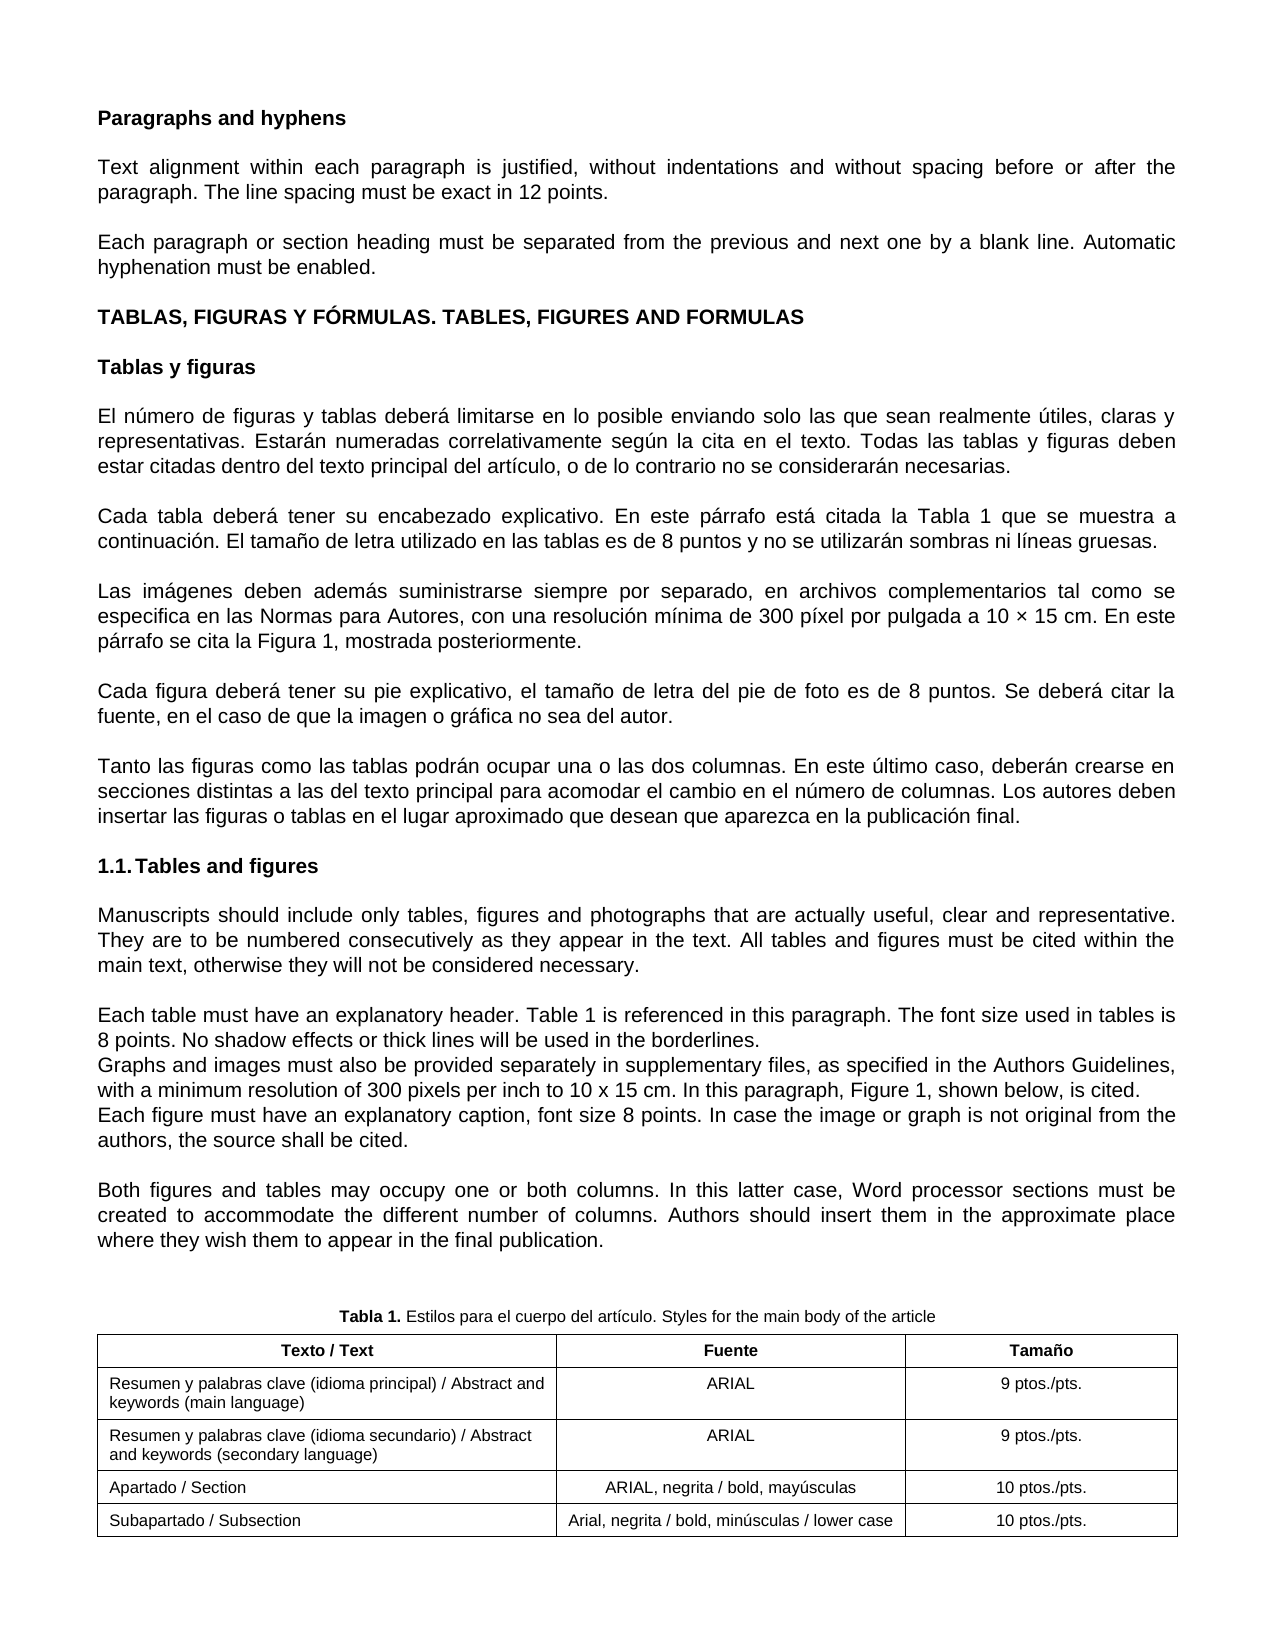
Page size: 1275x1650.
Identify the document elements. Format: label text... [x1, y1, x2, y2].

text Each figure must have an explanatory caption, font size 8 points. In case the image or graph is not original from the authors, the source shall be cited. [97, 1103, 1177, 1153]
list Tablas y figuras [97, 355, 1177, 379]
table_cell ARIAL [557, 1420, 905, 1470]
table_header Texto / Text [98, 1335, 556, 1367]
text Text alignment within each paragraph is justified, without indentations and without spacing before or after the paragraph. The line spacing must be exact in 12 points. [97, 155, 1177, 205]
table_cell Resumen y palabras clave (idioma principal) / Abstract and keywords (main language) [98, 1368, 556, 1418]
table_cell 10 ptos./pts. [906, 1471, 1177, 1503]
table_cell Arial, negrita / bold, minúsculas / lower case [557, 1504, 905, 1536]
text Each paragraph or section heading must be separated from the previous and next one by a blank line. Automatic hyphenation must be enabled. [97, 230, 1177, 280]
text Cada tabla deberá tener su encabezado explicativo. En este párrafo está citada la Tabla 1 que se muestra a continuación. El tamaño de letra utilizado en las tablas es de 8 puntos y no se utilizarán sombras ni líneas gruesas. [97, 504, 1177, 554]
table_cell Resumen y palabras clave (idioma secundario) / Abstract and keywords (secondary language) [98, 1420, 556, 1470]
text Las imágenes deben además suministrarse siempre por separado, en archivos complementarios tal como se especifica en las Normas para Autores, con una resolución mínima de 300 píxel por pulgada a 10 × 15 cm. En este párrafo se cita la Figura 1, mostrada posteriormente. [97, 579, 1177, 654]
text Cada figura deberá tener su pie explicativo, el tamaño de letra del pie de foto es de 8 puntos. Se deberá citar la fuente, en el caso de que la imagen o gráfica no sea del autor. [97, 679, 1177, 729]
text Each table must have an explanatory header. Table 1 is referenced in this paragraph. The font size used in tables is 8 points. No shadow effects or thick lines will be used in the borderlines. [97, 1003, 1177, 1053]
table_cell Apartado / Section [98, 1471, 556, 1503]
text Tanto las figuras como las tablas podrán ocupar una o las dos columnas. En este último caso, deberán crearse en secciones distintas a las del texto principal para acomodar el cambio en el número de columnas. Los autores deben insertar las figuras o tablas en el lugar aproximado que desean que aparezca en la publicación final. [97, 754, 1177, 829]
text Tables and figures [97, 854, 1177, 878]
table_cell ARIAL [557, 1368, 905, 1418]
table_header Fuente [557, 1335, 905, 1367]
text Manuscripts should include only tables, figures and photographs that are actually useful, clear and representative. They are to be numbered consecutively as they appear in the text. All tables and figures must be cited within the main text, otherwise they will not be considered necessary. [97, 903, 1177, 978]
table_header Tamaño [906, 1335, 1177, 1367]
list TABLAS, FIGURAS Y FÓRMULAS. TABLES, FIGURES AND FORMULAS [97, 305, 1177, 330]
list Paragraphs and hyphens [97, 106, 1177, 130]
text Tabla 1. Estilos para el cuerpo del artículo. Styles for the main body of the article [97, 1303, 1177, 1328]
table_cell ARIAL, negrita / bold, mayúsculas [557, 1471, 905, 1503]
table_cell Subapartado / Subsection [98, 1504, 556, 1536]
table_cell 9 ptos./pts. [906, 1368, 1177, 1418]
text Both figures and tables may occupy one or both columns. In this latter case, Word processor sections must be created to accommodate the different number of columns. Authors should insert them in the approximate place where they wish them to appear in the final publication. [97, 1178, 1177, 1253]
text Graphs and images must also be provided separately in supplementary files, as specified in the Authors Guidelines, with a minimum resolution of 300 pixels per inch to 10 x 15 cm. In this paragraph, Figure 1, shown below, is cited. [97, 1053, 1177, 1103]
table_cell 10 ptos./pts. [906, 1504, 1177, 1536]
text El número de figuras y tablas deberá limitarse en lo posible enviando solo las que sean realmente útiles, claras y representativas. Estarán numeradas correlativamente según la cita en el texto. Todas las tablas y figuras deben estar citadas dentro del texto principal del artículo, o de lo contrario no se considerarán necesarias. [97, 404, 1177, 479]
table_cell 9 ptos./pts. [906, 1420, 1177, 1470]
